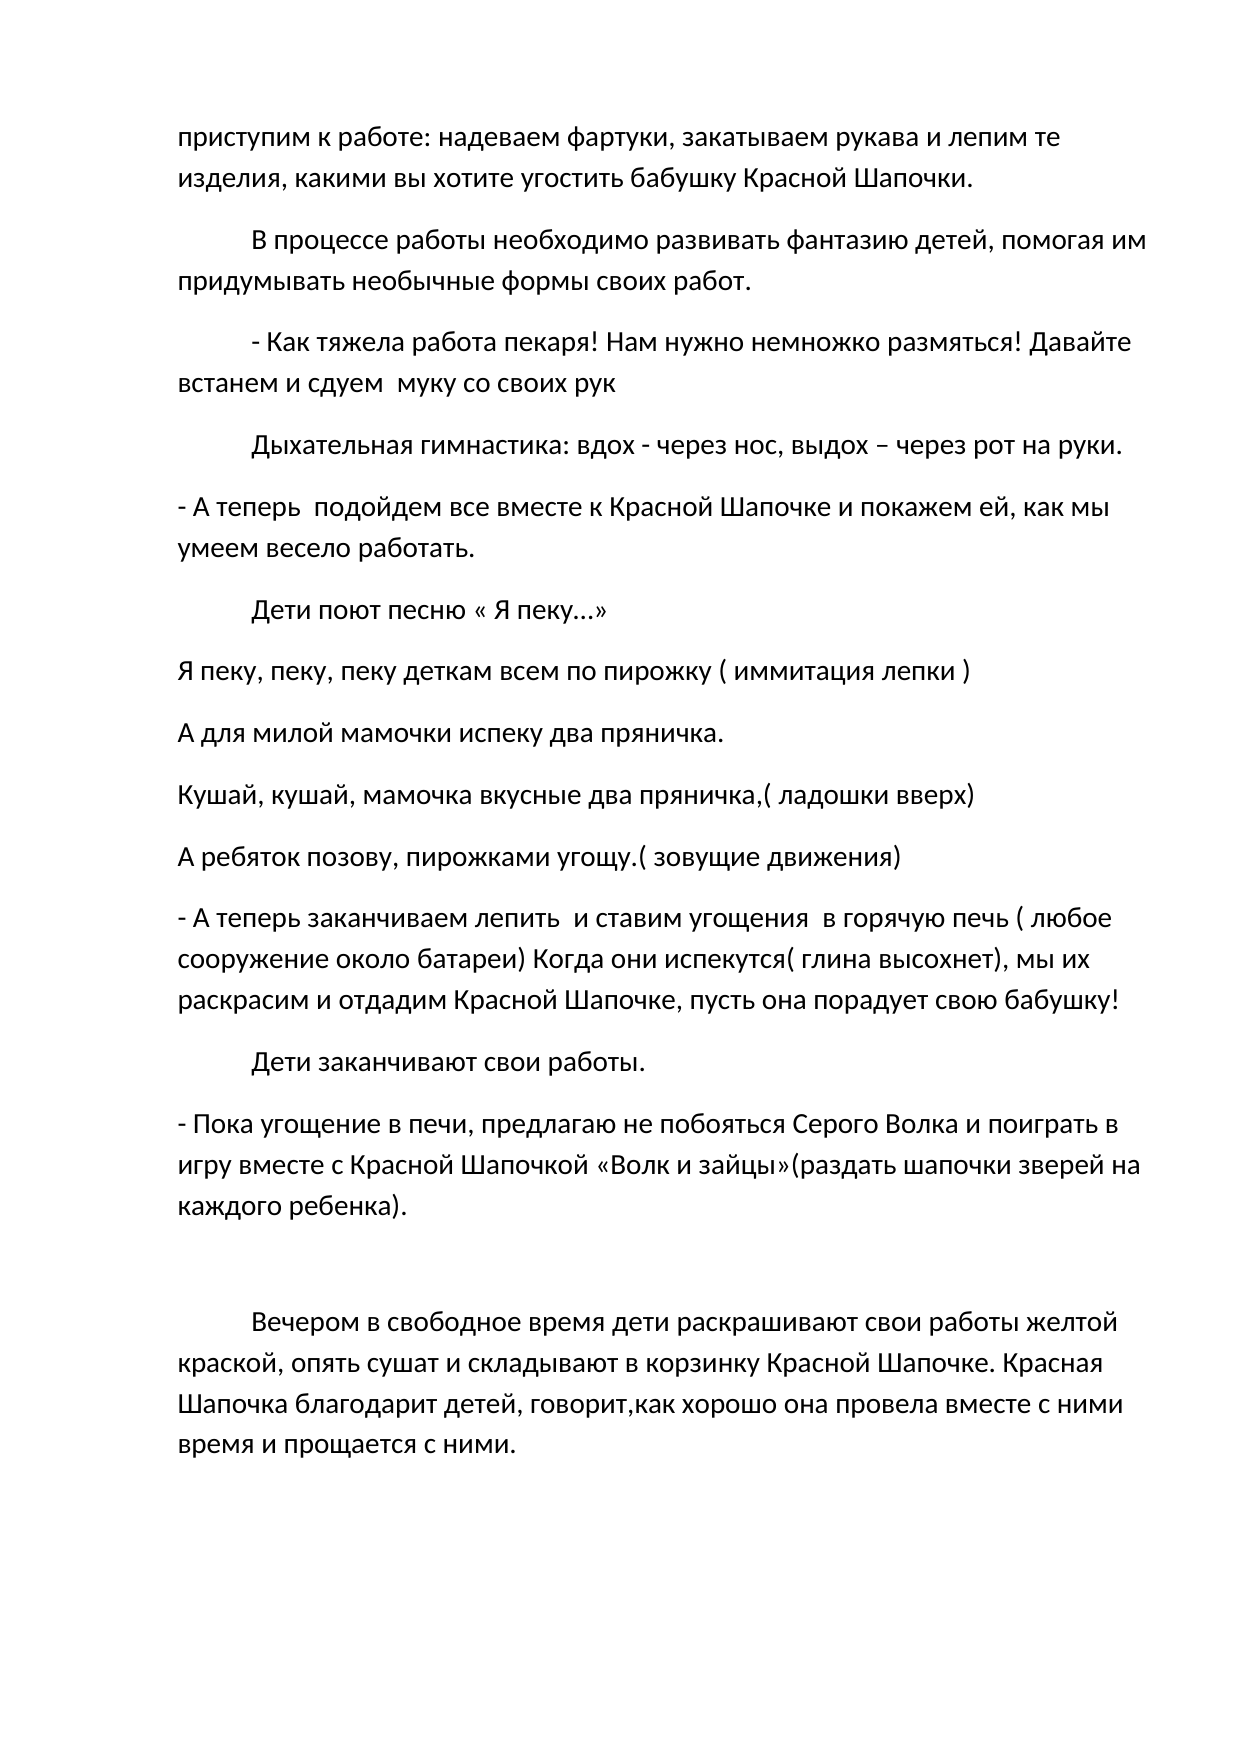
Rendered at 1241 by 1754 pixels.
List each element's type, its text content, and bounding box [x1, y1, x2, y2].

text - А теперь подойдем все вместе к Красной Шапочке и покажем ей, как мы умеем весело работать. [177, 488, 1152, 564]
text - Как тяжела работа пекаря! Нам нужно немножко размяться! Давайте встанем и сдуем муку со своих рук [177, 323, 1152, 400]
text Вечером в свободное время дети раскрашивают свои работы желтой краской, опять сушат и складывают в корзинку Красной Шапочке. Красная Шапочка благодарит детей, говорит,как хорошо она провела вместе с ними время и прощается с ними. [177, 1303, 1152, 1461]
text Я пеку, пеку, пеку деткам всем по пирожку ( иммитация лепки ) [177, 652, 1152, 688]
text Дыхательная гимнастика: вдох - через нос, выдох – через рот на руки. [177, 426, 1152, 462]
text - А теперь заканчиваем лепить и ставим угощения в горячую печь ( любое сооружение около батареи) Когда они испекутся( глина высохнет), мы их раскрасим и отдадим Красной Шапочке, пусть она порадует свою бабушку! [177, 899, 1152, 1017]
text - Пока угощение в печи, предлагаю не побояться Серого Волка и поиграть в игру вместе с Красной Шапочкой «Волк и зайцы»(раздать шапочки зверей на каждого ребенка). [177, 1105, 1152, 1222]
text Кушай, кушай, мамочка вкусные два пряничка,( ладошки вверх) [177, 776, 1152, 812]
text Дети поют песню « Я пеку…» [177, 591, 1152, 626]
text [177, 118, 1152, 195]
text Дети заканчивают свои работы. [177, 1043, 1152, 1079]
text В процессе работы необходимо развивать фантазию детей, помогая им придумывать необычные формы своих работ. [177, 221, 1152, 297]
text А для милой мамочки испеку два пряничка. [177, 714, 1152, 750]
text А ребяток позову, пирожками угощу.( зовущие движения) [177, 838, 1152, 873]
